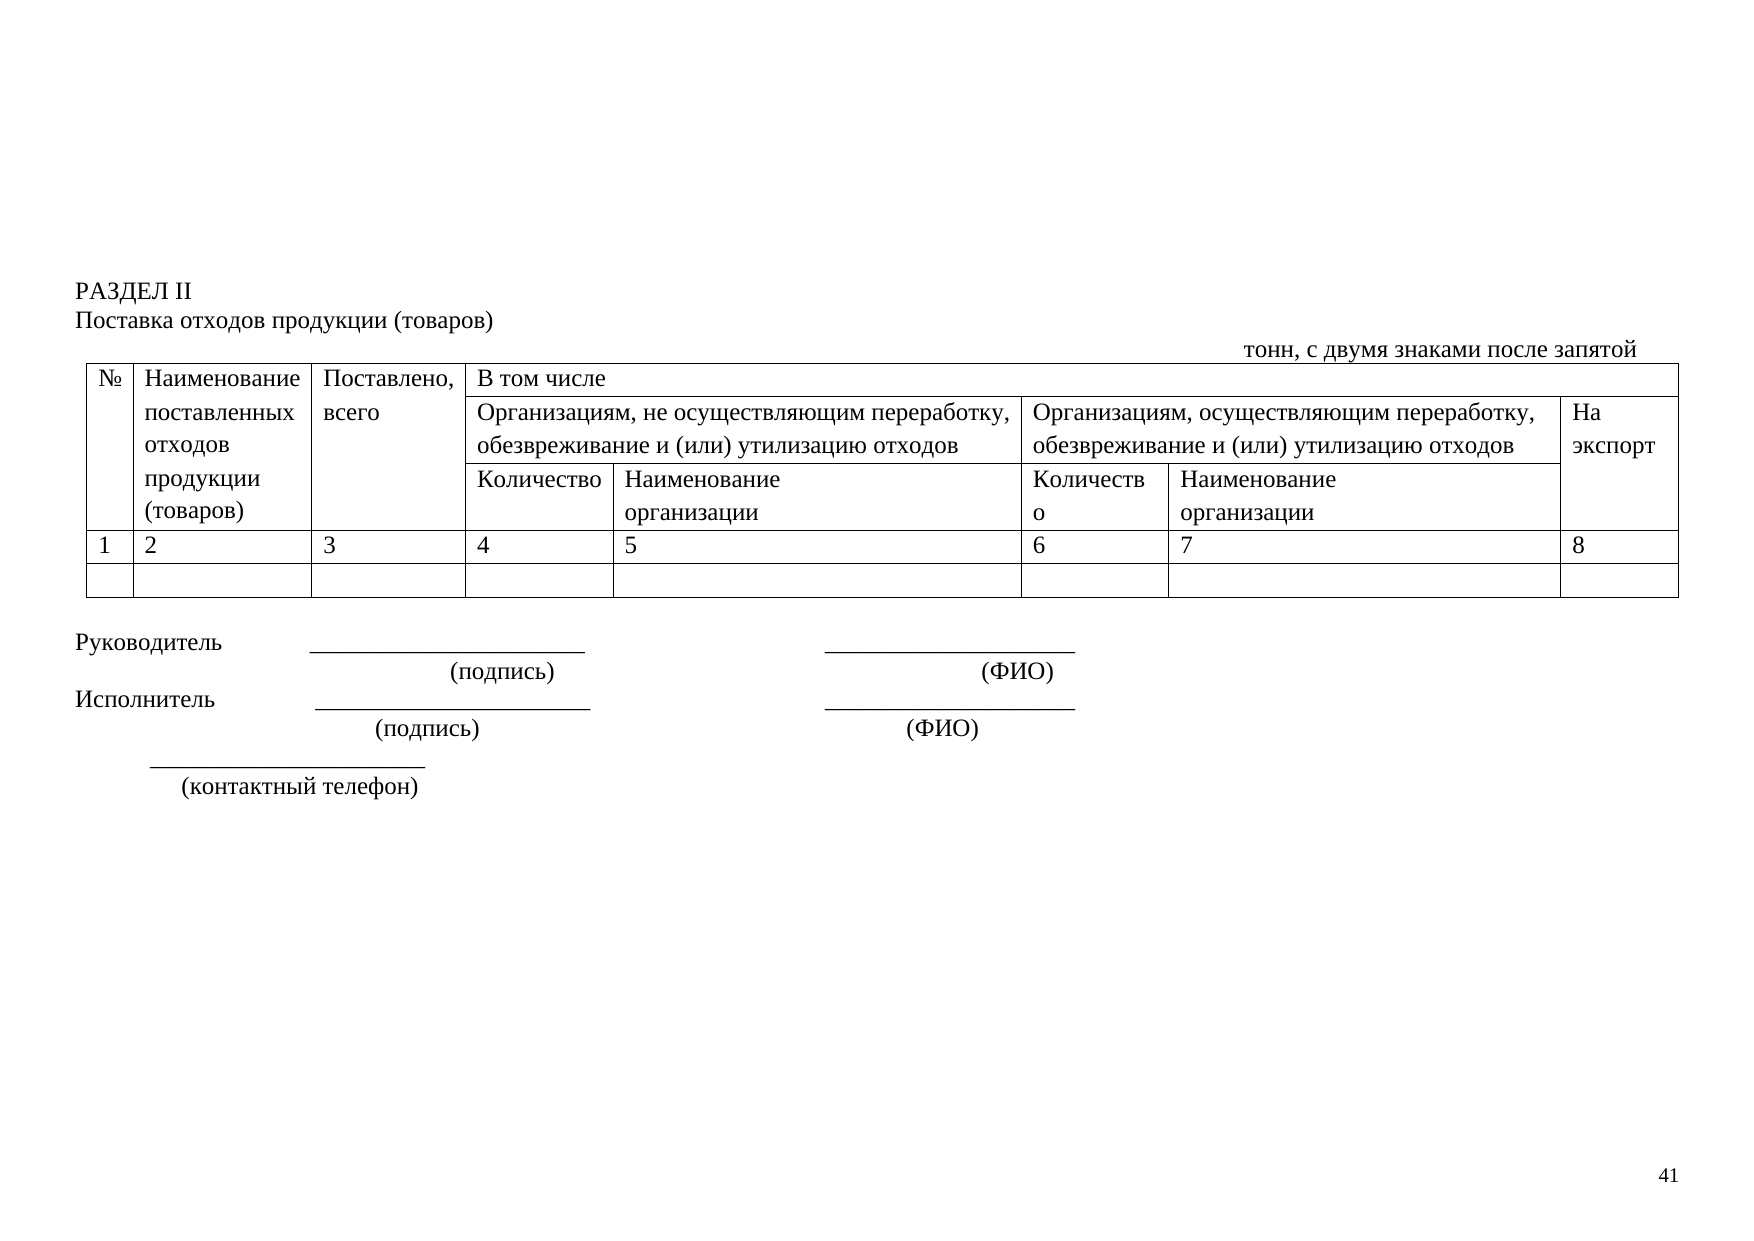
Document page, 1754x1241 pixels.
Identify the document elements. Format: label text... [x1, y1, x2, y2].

table_cell 4 [466, 531, 613, 563]
table_header Наименование поставленных отходов продукции (товаров) [134, 364, 311, 529]
table_cell Количество [466, 464, 613, 529]
table_cell Наименование организации [1169, 464, 1560, 529]
table_header № [87, 364, 133, 529]
table_cell 7 [1169, 531, 1560, 563]
table_cell [1561, 564, 1678, 597]
text (подпись) (ФИО) [75, 713, 1679, 742]
table_cell [312, 564, 465, 597]
table_cell [1169, 564, 1560, 597]
text тонн, с двумя знаками после запятой [75, 334, 1679, 362]
table_header Поставлено, всего [312, 364, 465, 529]
table_cell Наименование организации [614, 464, 1021, 529]
table_cell На экспорт [1561, 397, 1678, 529]
text ______________________ [75, 742, 1679, 771]
table_cell 3 [312, 531, 465, 563]
text РАЗДЕЛ II [75, 276, 1679, 305]
text Руководитель ______________________ ____________________ (подпись) (ФИО) [75, 627, 1679, 684]
table_cell Организациям, осуществляющим переработку, обезвреживание и (или) утилизацию отходов [1022, 397, 1560, 463]
table_cell 6 [1022, 531, 1168, 563]
table_cell [1022, 564, 1168, 597]
table_cell Организациям, не осуществляющим переработку, обезвреживание и (или) утилизацию отходов [466, 397, 1021, 463]
table_cell [466, 564, 613, 597]
table_cell [614, 564, 1021, 597]
table_cell [87, 564, 133, 597]
text (контактный телефон) [75, 771, 1679, 799]
table_cell Количество [1022, 464, 1168, 529]
table_cell 5 [614, 531, 1021, 563]
table_cell [134, 564, 311, 597]
table_cell 2 [134, 531, 311, 563]
table_header В том числе [466, 364, 1678, 396]
table_cell 8 [1561, 531, 1678, 563]
text Исполнитель ______________________ ____________________ [75, 684, 1679, 713]
text Поставка отходов продукции (товаров) [75, 305, 1679, 334]
table_cell 1 [87, 531, 133, 563]
